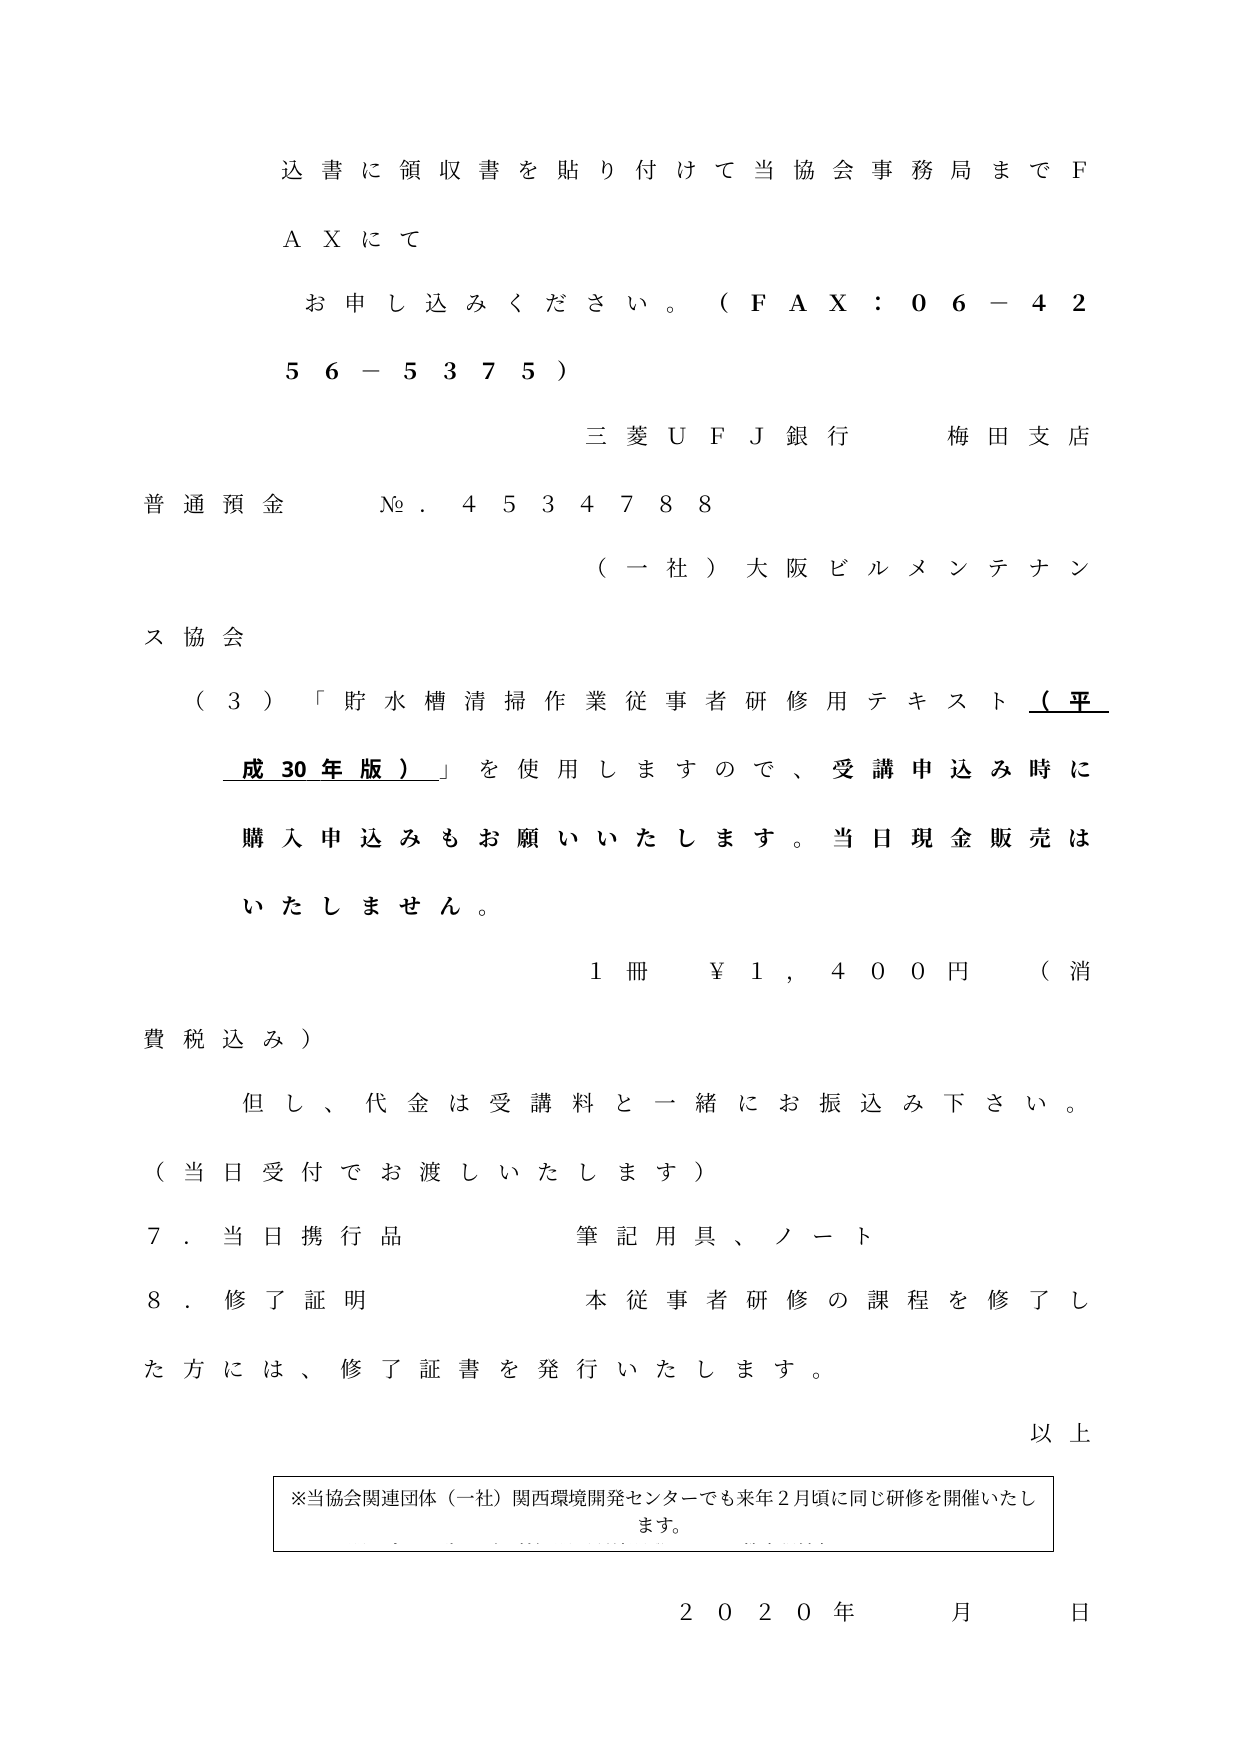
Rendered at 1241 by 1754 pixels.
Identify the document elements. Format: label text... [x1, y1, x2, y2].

text ７．当日携行品 筆記用具、ノート [144, 1205, 1108, 1265]
text １冊 ￥１，４００円 （消費税込み） [144, 940, 1108, 1068]
text 以上 [144, 1402, 1108, 1462]
text 但し、代金は受講料と一緒にお振込み下さい。（当日受付でお渡しいたします） [144, 1072, 1108, 1201]
text 三菱ＵＦＪ銀行 梅田支店 普通預金 №．４５３４７８８ [144, 405, 1108, 533]
text お申し込みください。（ＦＡＸ：０６－４２５６－５３７５） [144, 272, 1108, 400]
text ８．修了証明 本従事者研修の課程を修了した方には、修了証書を発行いたします。 [144, 1269, 1108, 1397]
text （一社）大阪ビルメンテナンス協会 [144, 537, 1108, 666]
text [144, 139, 1108, 267]
text （３）「貯水槽清掃作業従事者研修用テキスト（平成30年版）」を使用しますので、受講申込み時に購入申込みもお願いいたします。当日現金販売はいたしません。 [163, 670, 1108, 935]
text ２０２０年 月 日 [144, 1581, 1108, 1641]
